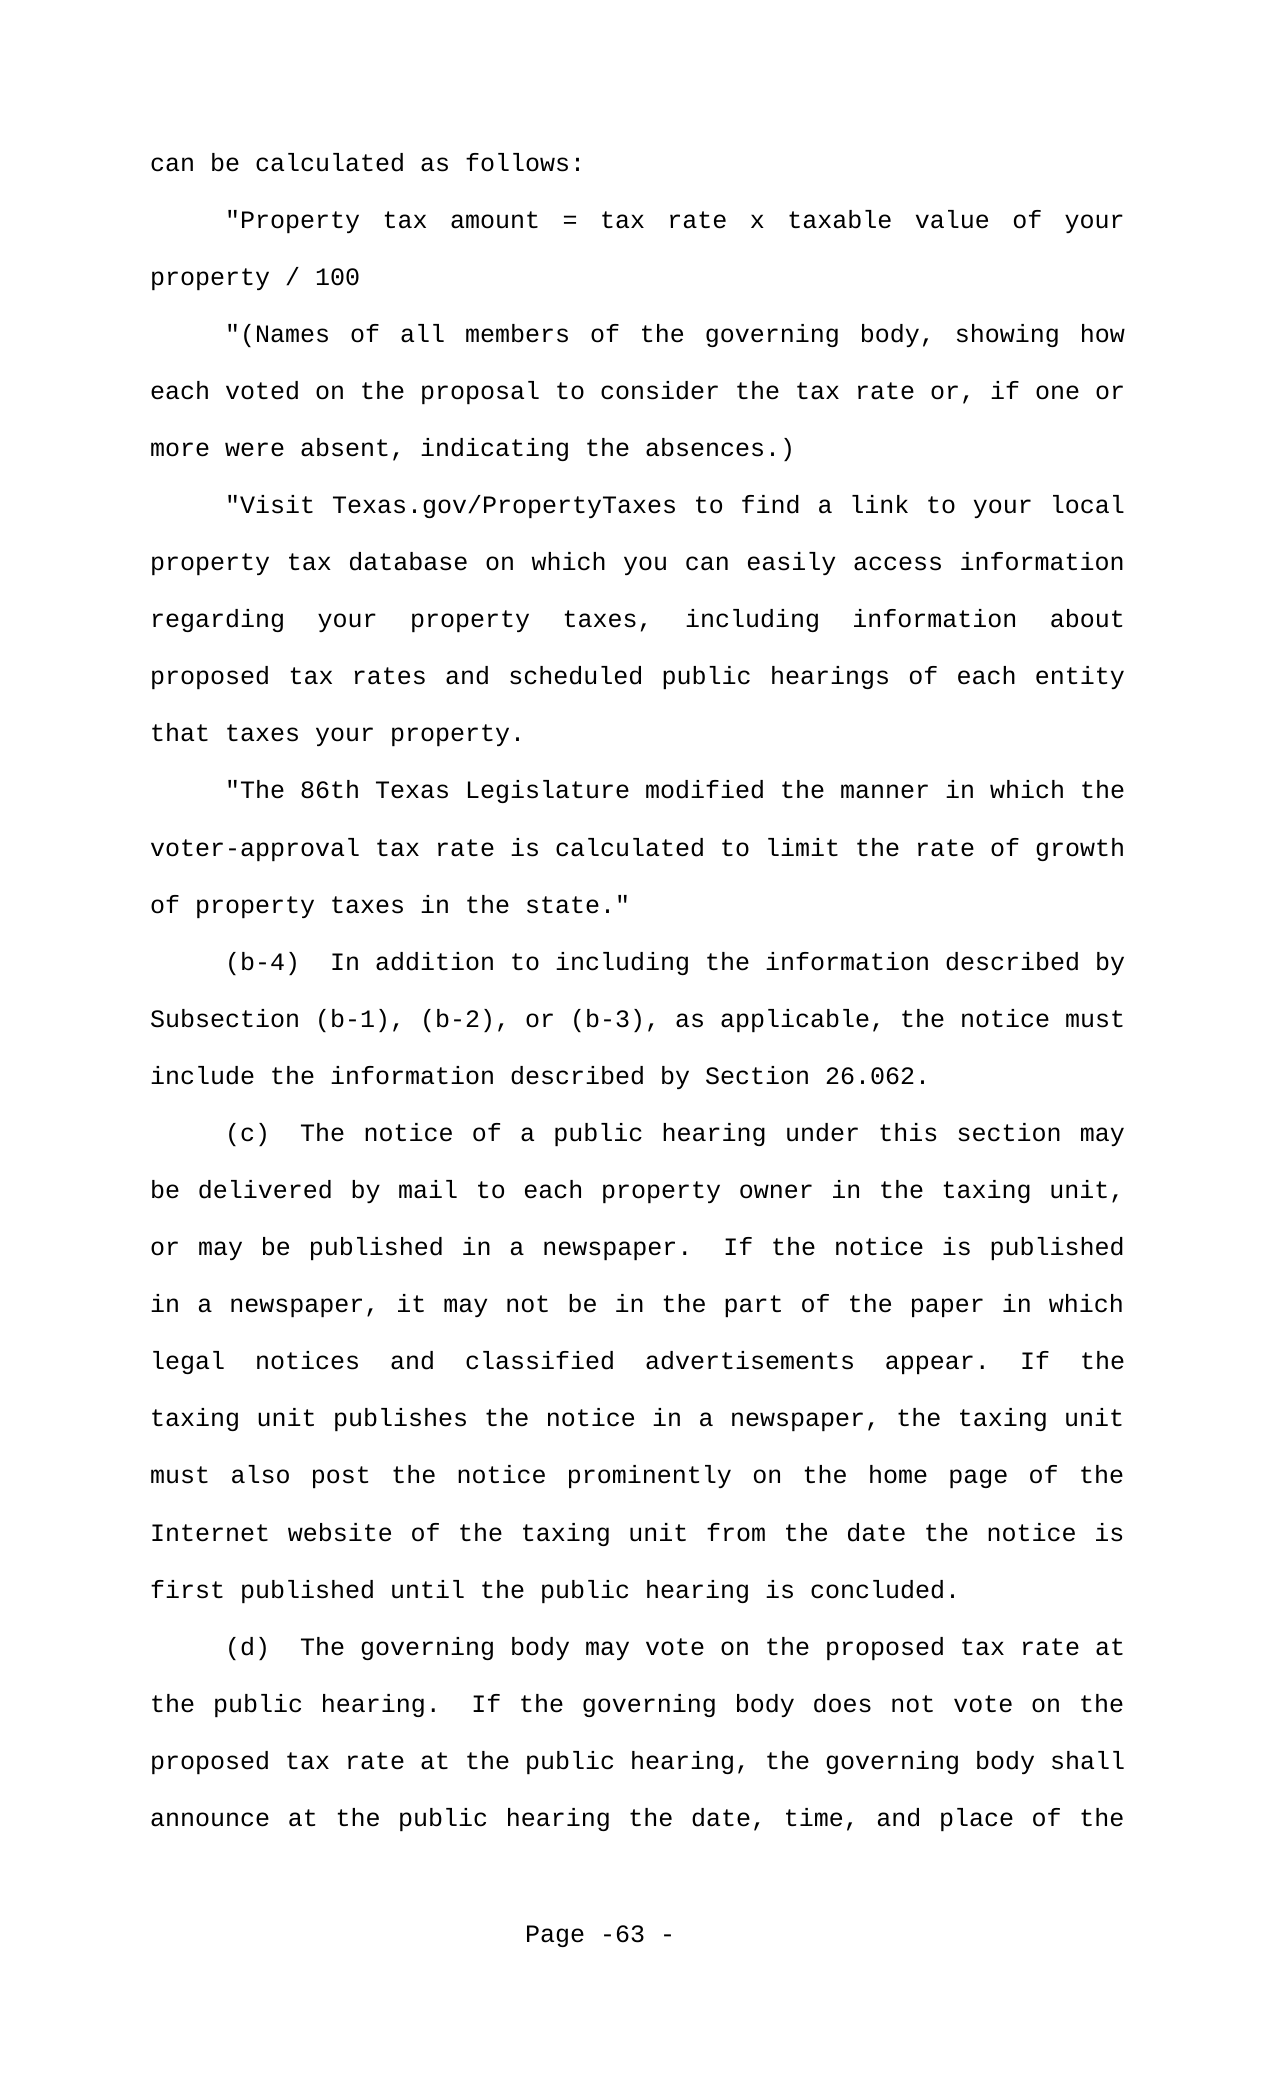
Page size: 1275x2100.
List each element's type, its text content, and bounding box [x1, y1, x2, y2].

text (b-4) In addition to including the information described by Subsection (b-1), (b-2), or (b-3), as applicable, the notice must include the information described by Section 26.062. [150, 949, 1125, 1092]
text (c) The notice of a public hearing under this section may be delivered by mail to each property owner in the taxing unit, or may be published in a newspaper. If the notice is published in a newspaper, it may not be in the part of the paper in which legal notices and classified advertisements appear. If the taxing unit publishes the notice in a newspaper, the taxing unit must also post the notice prominently on the home page of the Internet website of the taxing unit from the date the notice is first published until the public hearing is concluded. [150, 1120, 1125, 1606]
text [150, 150, 1125, 178]
text "(Names of all members of the governing body, showing how each voted on the proposal to consider the tax rate or, if one or more were absent, indicating the absences.) [150, 321, 1125, 464]
text "The 86th Texas Legislature modified the manner in which the voter-approval tax rate is calculated to limit the rate of growth of property taxes in the state." [150, 778, 1125, 921]
text "Property tax amount = tax rate x taxable value of your property / 100 [150, 207, 1125, 293]
text "Visit Texas.gov/PropertyTaxes to find a link to your local property tax database on which you can easily access information regarding your property taxes, including information about proposed tax rates and scheduled public hearings of each entity that taxes your property. [150, 492, 1125, 749]
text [150, 1634, 1125, 1834]
